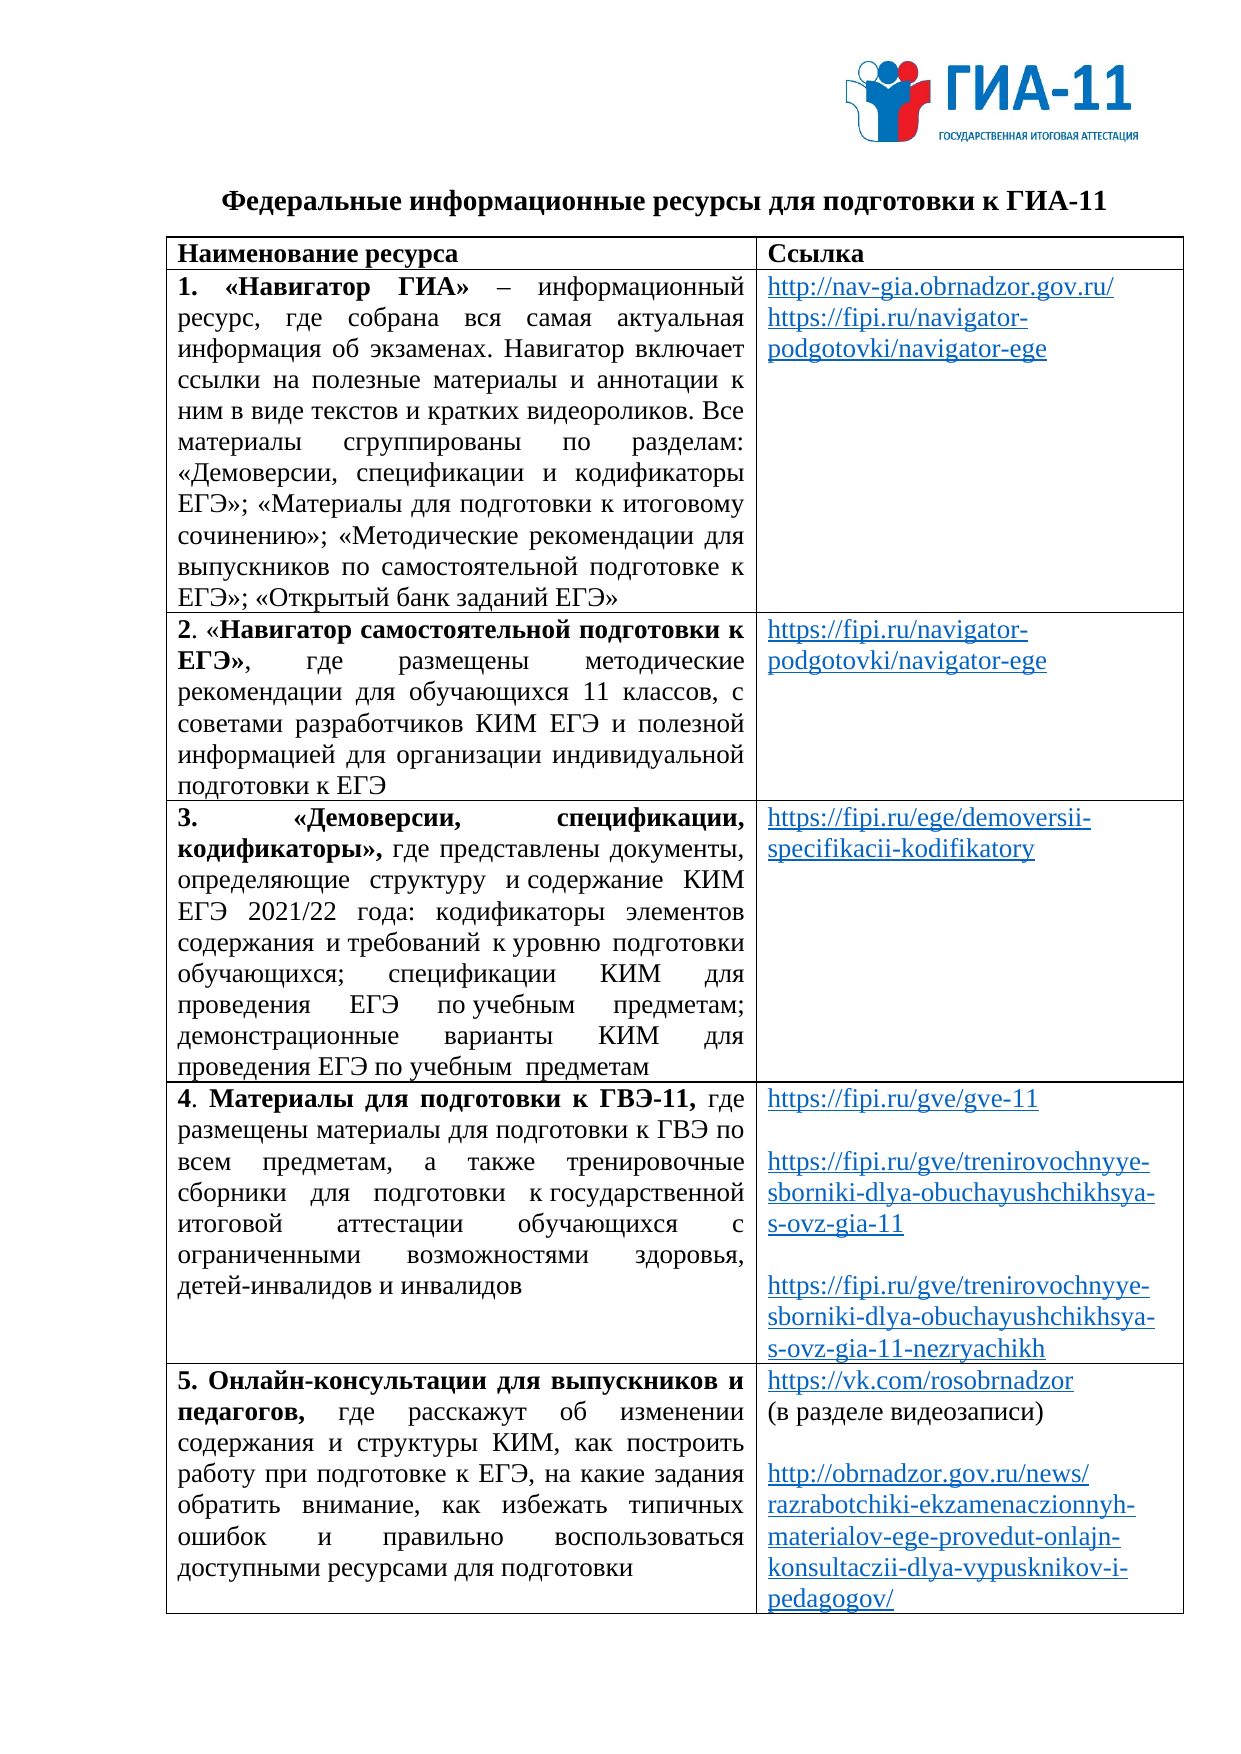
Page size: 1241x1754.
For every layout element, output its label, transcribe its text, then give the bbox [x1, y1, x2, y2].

table_cell 1. «Навигатор ГИА» – информационный ресурс, где собрана вся самая актуальная информация об экзаменах. Навигатор включает ссылки на полезные материалы и аннотации к ним в виде текстов и кратких видеороликов. Все материалы сгруппированы по разделам: «Демоверсии, спецификации и кодификаторы ЕГЭ»; «Материалы для подготовки к итоговому сочинению»; «Методические рекомендации для выпускников по самостоятельной подготовке к ЕГЭ»; «Открытый банк заданий ЕГЭ» [167, 270, 756, 612]
table_cell https://fipi.ru/gve/gve-11 https://fipi.ru/gve/trenirovochnyye-sborniki-dlya-obuchayushchikhsya-s-ovz-gia-11 https://fipi.ru/gve/trenirovochnyye-sborniki-dlya-obuchayushchikhsya-s-ovz-gia-11-nezryachikh [757, 1083, 1183, 1363]
text Федеральные информационные ресурсы для подготовки к ГИА-11 [177, 183, 1152, 217]
table_cell 4. Материалы для подготовки к ГВЭ-11, где размещены материалы для подготовки к ГВЭ по всем предметам, а также тренировочные сборники для подготовки к государственной итоговой аттестации обучающихся с ограниченными возможностями здоровья, детей-инвалидов и инвалидов [167, 1083, 756, 1363]
table_header Ссылка [757, 238, 1183, 268]
table_cell http://nav-gia.obrnadzor.gov.ru/ https://fipi.ru/navigator-podgotovki/navigator-ege [757, 270, 1183, 612]
table_cell https://fipi.ru/navigator-podgotovki/navigator-ege [757, 613, 1183, 800]
picture [837, 44, 1152, 165]
table_cell 3. «Демоверсии, спецификации, кодификаторы», где представлены документы, определяющие структуру и содержание КИМ ЕГЭ 2021/22 года: кодификаторы элементов содержания и требований к уровню подготовки обучающихся; спецификации КИМ для проведения ЕГЭ по учебным предметам; демонстрационные варианты КИМ для проведения ЕГЭ по учебным предметам [167, 801, 756, 1081]
table_cell 5. Онлайн-консультации для выпускников и педагогов, где расскажут об изменении содержания и структуры КИМ, как построить работу при подготовке к ЕГЭ, на какие задания обратить внимание, как избежать типичных ошибок и правильно воспользоваться доступными ресурсами для подготовки [167, 1364, 756, 1613]
table_cell 2. «Навигатор самостоятельной подготовки к ЕГЭ», где размещены методические рекомендации для обучающихся 11 классов, с советами разработчиков КИМ ЕГЭ и полезной информацией для организации индивидуальной подготовки к ЕГЭ [167, 613, 756, 800]
table_cell https://fipi.ru/ege/demoversii-specifikacii-kodifikatory [757, 801, 1183, 1081]
table_cell https://vk.com/rosobrnadzor (в разделе видеозаписи) http://obrnadzor.gov.ru/news/razrabotchiki-ekzamenaczionnyh-materialov-ege-provedut-onlajn-konsultaczii-dlya-vypusknikov-i-pedagogov/ [757, 1364, 1183, 1613]
table_header Наименование ресурса [167, 238, 756, 268]
